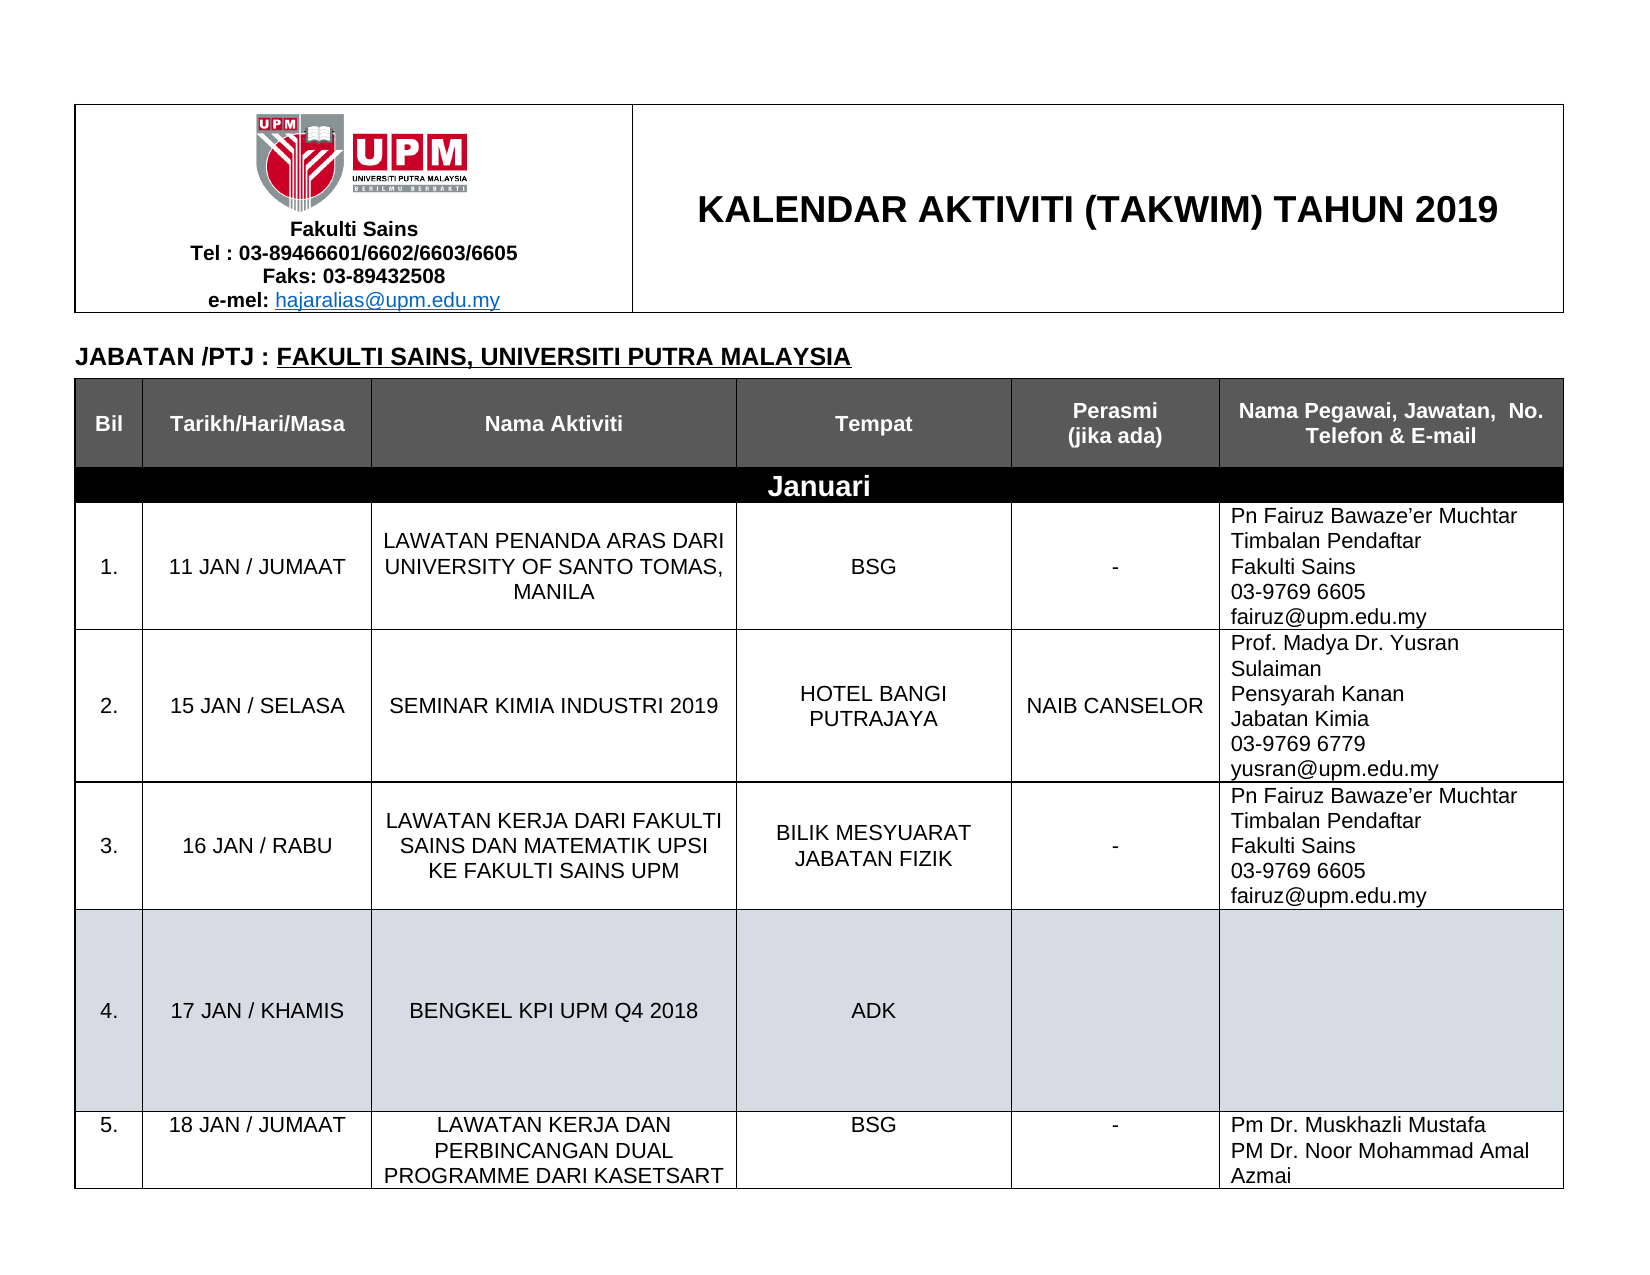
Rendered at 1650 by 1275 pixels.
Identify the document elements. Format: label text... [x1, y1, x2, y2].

table_cell 11 JAN / JUMAAT [143, 503, 371, 629]
table_cell Pn Fairuz Bawaze’er Muchtar Timbalan Pendaftar Fakulti Sains 03-9769 6605 fairuz@upm.edu.my [1220, 783, 1563, 908]
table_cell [1220, 1112, 1563, 1188]
table_cell 1. [76, 503, 142, 629]
table_cell BENGKEL KPI UPM Q4 2018 [372, 910, 736, 1111]
text JABATAN /PTJ : FAKULTI SAINS, UNIVERSITI PUTRA MALAYSIA [75, 342, 1563, 371]
table_header Tarikh/Hari/Masa [143, 379, 371, 467]
table_header Bil [76, 379, 142, 467]
table_cell BILIK MESYUARAT JABATAN FIZIK [737, 783, 1011, 908]
table_cell [1012, 910, 1219, 1111]
table_cell NAIB CANSELOR [1012, 630, 1219, 781]
table_cell BSG [737, 1112, 1011, 1188]
table_header KALENDAR AKTIVITI (TAKWIM) TAHUN 2019 [633, 105, 1563, 312]
table_cell - [1012, 783, 1219, 908]
table_cell SEMINAR KIMIA INDUSTRI 2019 [372, 630, 736, 781]
table_cell BSG [737, 503, 1011, 629]
table_cell 18 JAN / JUMAAT [143, 1112, 371, 1188]
table_cell - [1012, 503, 1219, 629]
table_cell Prof. Madya Dr. Yusran Sulaiman Pensyarah Kanan Jabatan Kimia 03-9769 6779 yusran@upm.edu.my [1220, 630, 1563, 781]
table_header Perasmi (jika ada) [1012, 379, 1219, 467]
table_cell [372, 1112, 736, 1188]
table_cell 4. [76, 910, 142, 1111]
table_header Fakulti Sains Tel : 03-89466601/6602/6603/6605 Faks: 03-89432508 e-mel: hajaralias@upm.edu.my [76, 105, 632, 312]
table_cell 17 JAN / KHAMIS [143, 910, 371, 1111]
table_cell HOTEL BANGI PUTRAJAYA [737, 630, 1011, 781]
table_cell ADK [737, 910, 1011, 1111]
table_cell LAWATAN PENANDA ARAS DARI UNIVERSITY OF SANTO TOMAS, MANILA [372, 503, 736, 629]
table_cell 16 JAN / RABU [143, 783, 371, 908]
table_cell Pn Fairuz Bawaze’er Muchtar Timbalan Pendaftar Fakulti Sains 03-9769 6605 fairuz@upm.edu.my [1220, 503, 1563, 629]
table_cell 5. [76, 1112, 142, 1188]
table_cell 3. [76, 783, 142, 908]
table_cell 2. [76, 630, 142, 781]
table_cell - [1012, 1112, 1219, 1188]
table_cell [1220, 910, 1563, 1111]
table_header Nama Pegawai, Jawatan, No. Telefon & E-mail [1220, 379, 1563, 467]
table_header Nama Aktiviti [372, 379, 736, 467]
table_header Tempat [737, 379, 1011, 467]
picture [256, 114, 468, 212]
table_cell LAWATAN KERJA DARI FAKULTI SAINS DAN MATEMATIK UPSI KE FAKULTI SAINS UPM [372, 783, 736, 908]
table_cell Januari [76, 469, 1563, 502]
table_cell 15 JAN / SELASA [143, 630, 371, 781]
